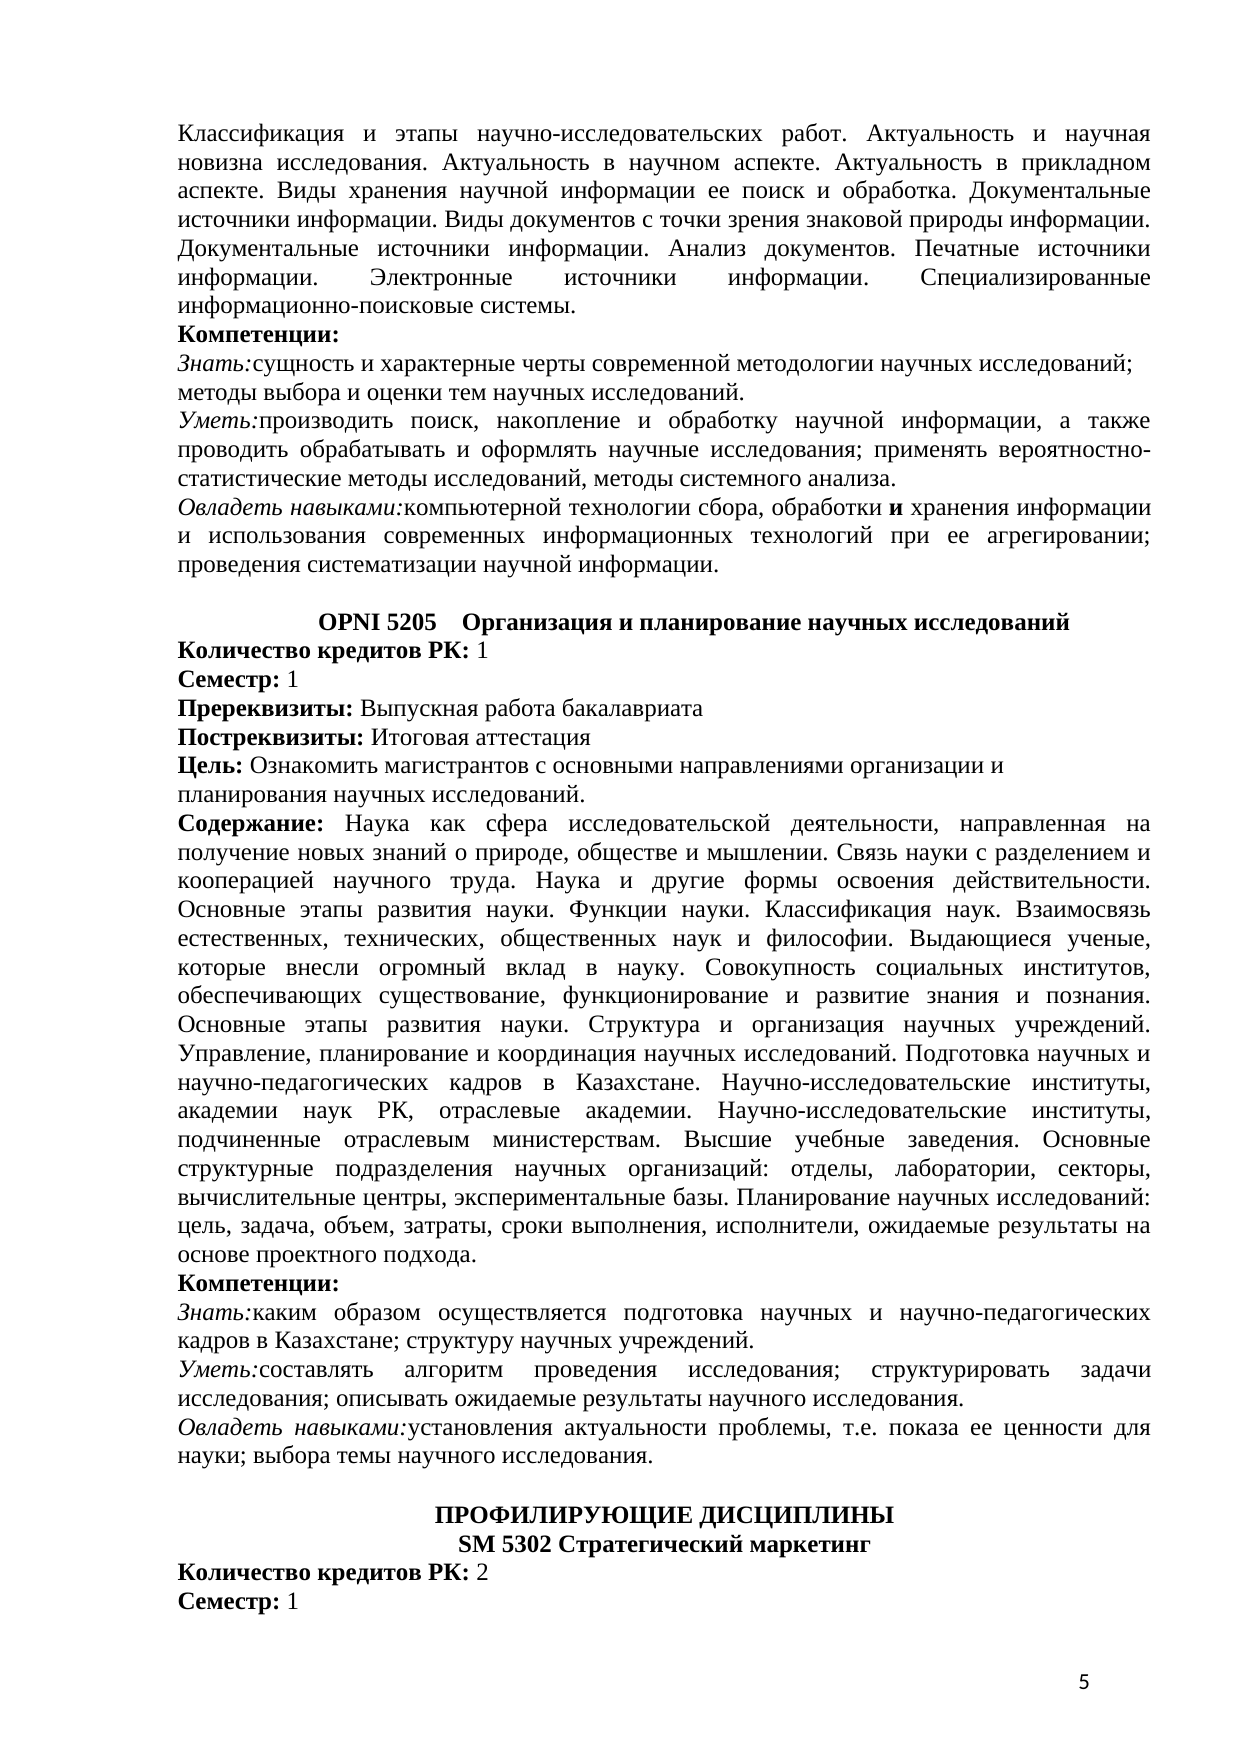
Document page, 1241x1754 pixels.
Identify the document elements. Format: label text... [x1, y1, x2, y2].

text OPNI 5205 Организация и планирование научных исследований [177, 607, 1152, 636]
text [177, 118, 1152, 319]
text ПРОФИЛИРУЮЩИЕ ДИСЦИПЛИНЫ [177, 1500, 1152, 1529]
text Знать:сущность и характерные черты современной методологии научных исследований; методы выбора и оценки тем научных исследований. [177, 348, 1152, 406]
text Цель: Ознакомить магистрантов с основными направлениями организации и планирования научных исследований. [177, 751, 1152, 808]
text Знать:каким образом осуществляется подготовка научных и научно-педагогических кадров в Казахстане; структуру научных учреждений. [177, 1297, 1152, 1354]
text Компетенции: [177, 1268, 1152, 1297]
text Овладеть навыками:установления актуальности проблемы, т.е. показа ее ценности для науки; выбора темы научного исследования. [177, 1412, 1152, 1469]
text Семестр: 1 [177, 664, 1152, 693]
text Количество кредитов РК: 2 [177, 1557, 1152, 1586]
text Содержание: Наука как сфера исследовательской деятельности, направленная на получение новых знаний о природе, обществе и мышлении. Связь науки с разделением и кооперацией научного труда. Наука и другие формы освоения действительности. Основные этапы развития науки. Функции науки. Классификация наук. Взаимосвязь естественных, технических, общественных наук и философии. Выдающиеся ученые, которые внесли огромный вклад в науку. Совокупность социальных институтов, обеспечивающих существование, функционирование и развитие знания и познания. Основные этапы развития науки. Структура и организация научных учреждений. Управление, планирование и координация научных исследований. Подготовка научных и научно-педагогических кадров в Казахстане. Научно-исследовательские институты, академии наук РК, отраслевые академии. Научно-исследовательские институты, подчиненные отраслевым министерствам. Высшие учебные заведения. Основные структурные подразделения научных организаций: отделы, лаборатории, секторы, вычислительные центры, экспериментальные базы. Планирование научных исследований: цель, задача, объем, затраты, сроки выполнения, исполнители, ожидаемые результаты на основе проектного подхода. [177, 808, 1152, 1268]
text Количество кредитов РК: 1 [177, 636, 1152, 664]
text Компетенции: [177, 319, 1152, 348]
text Семестр: 1 [177, 1586, 1152, 1615]
text Постреквизиты: Итоговая аттестация [177, 722, 1152, 751]
text Уметь:составлять алгоритм проведения исследования; структурировать задачи исследования; описывать ожидаемые результаты научного исследования. [177, 1354, 1152, 1412]
text Уметь:производить поиск, накопление и обработку научной информации, а также проводить обрабатывать и оформлять научные исследования; применять вероятностно-статистические методы исследований, методы системного анализа. [177, 406, 1152, 492]
text Овладеть навыками:компьютерной технологии сбора, обработки и хранения информации и использования современных информационных технологий при ее агрегировании; проведения систематизации научной информации. [177, 492, 1152, 578]
text SM 5302 Стратегический маркетинг [177, 1529, 1152, 1557]
text Пререквизиты: Выпускная работа бакалавриата [177, 693, 1152, 722]
